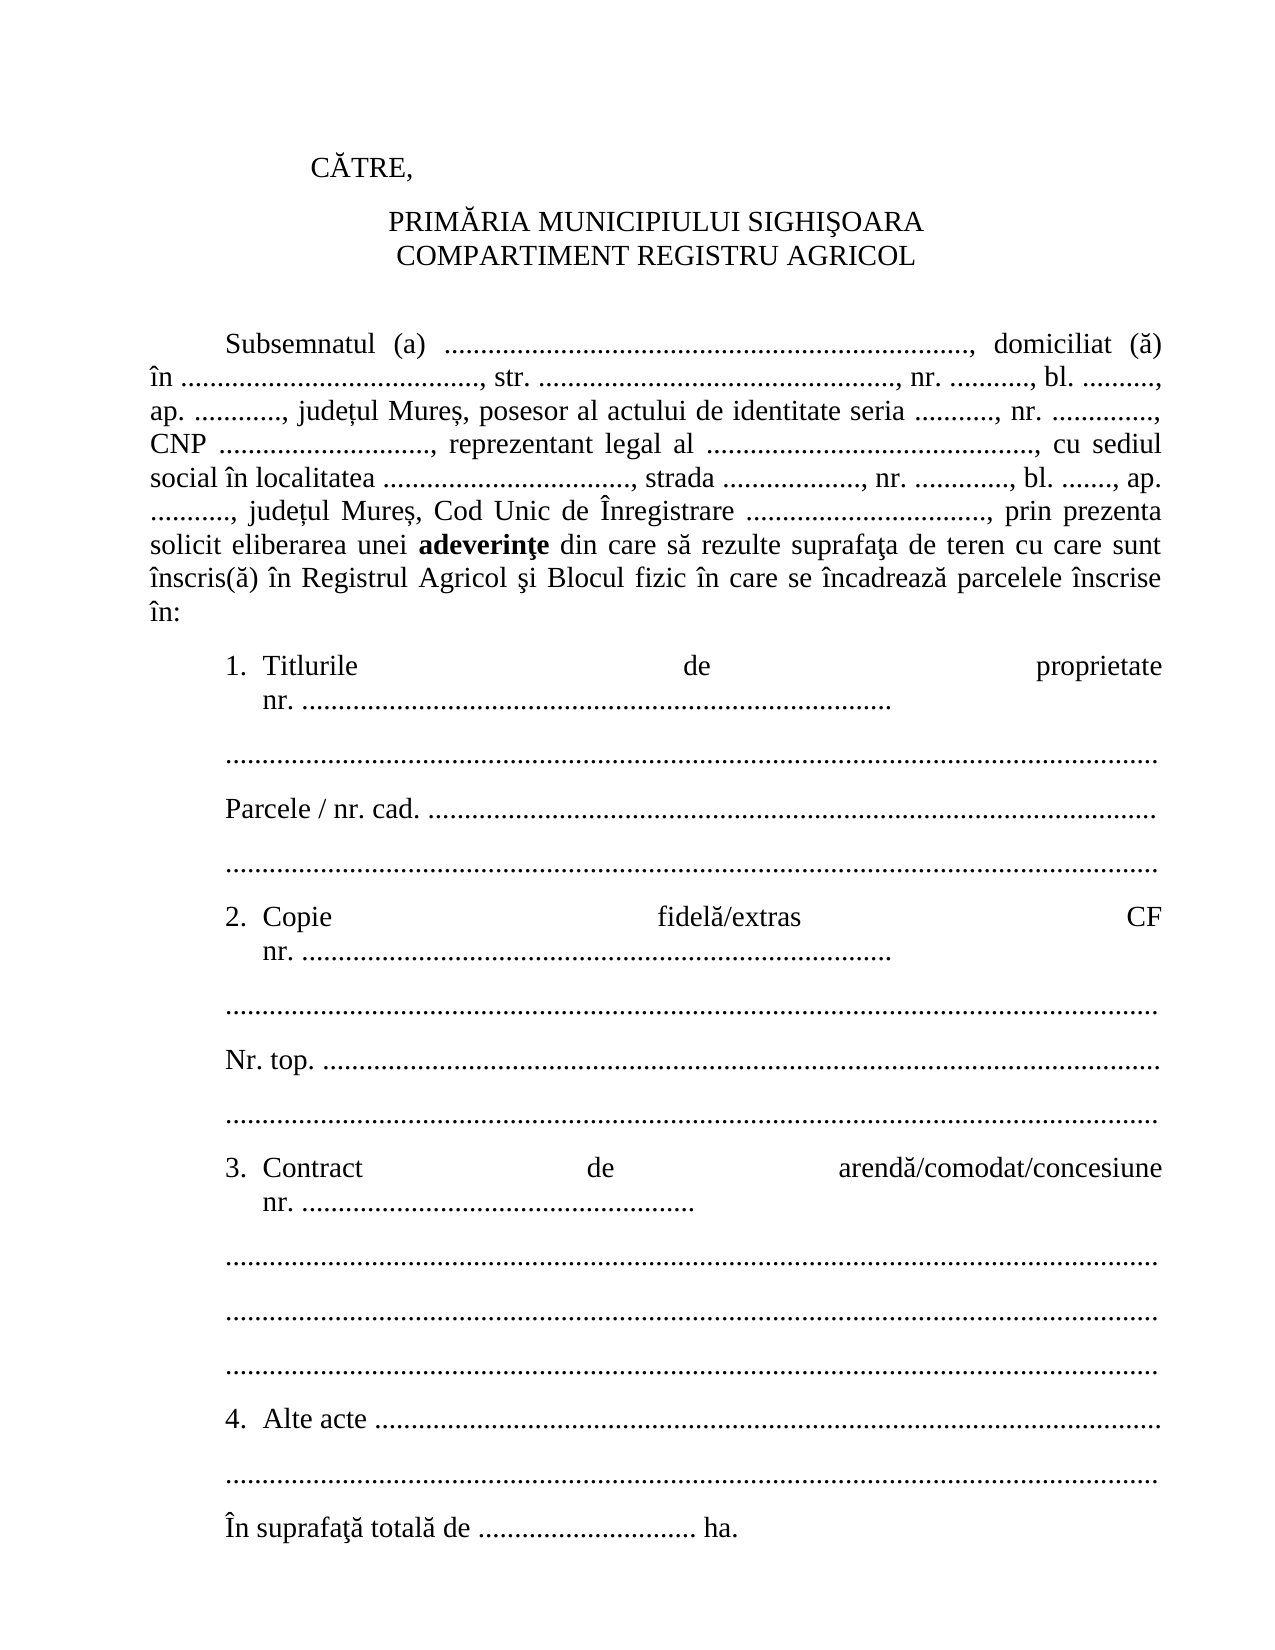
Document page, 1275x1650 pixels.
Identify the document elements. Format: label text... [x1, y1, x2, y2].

list Alte acte ............................................................................................................ [225, 1402, 1162, 1435]
text Subsemnatul (a) ........................................................................, domiciliat (ă) în ........................................., str. ................................................., nr. ..........., bl. .........., ap. ............, județul Mureș, posesor al actului de identitate seria ..........., nr. .............., CNP ............................., reprezentant legal al ............................................., cu sediul social în localitatea .................................., strada ..................., nr. ............., bl. ......., ap. ..........., județul Mureș, Cod Unic de Înregistrare ................................., prin prezenta solicit eliberarea unei adeverinţe din care să rezulte suprafaţa de teren cu care sunt înscris(ă) în Registrul Agricol şi Blocul fizic în care se încadrează parcelele înscrise în: [150, 326, 1162, 628]
text ................................................................................................................................ [225, 1096, 1162, 1130]
text ................................................................................................................................ [150, 845, 1162, 879]
text ................................................................................................................................ [225, 1238, 1162, 1272]
text ................................................................................................................................ [225, 1347, 1162, 1381]
text COMPARTIMENT REGISTRU AGRICOL [150, 238, 1162, 271]
list Titlurile de proprietate nr. ................................................................................. [225, 648, 1162, 716]
text Parcele / nr. cad. .................................................................................................... [150, 791, 1162, 824]
text PRIMĂRIA MUNICIPIULUI SIGHIŞOARA [150, 204, 1162, 238]
list Contract de arendă/comodat/concesiune nr. ...................................................... [225, 1151, 1162, 1218]
text CĂTRE, [150, 150, 1162, 183]
text ................................................................................................................................ [225, 736, 1162, 770]
text ................................................................................................................................ [225, 987, 1162, 1021]
text Nr. top. ................................................................................................................... [225, 1042, 1162, 1075]
text ................................................................................................................................ [225, 1293, 1162, 1326]
text În suprafaţă totală de .............................. ha. [225, 1510, 1162, 1544]
text ................................................................................................................................ [225, 1456, 1162, 1489]
list Copie fidelă/extras CF nr. ................................................................................. [225, 899, 1162, 967]
